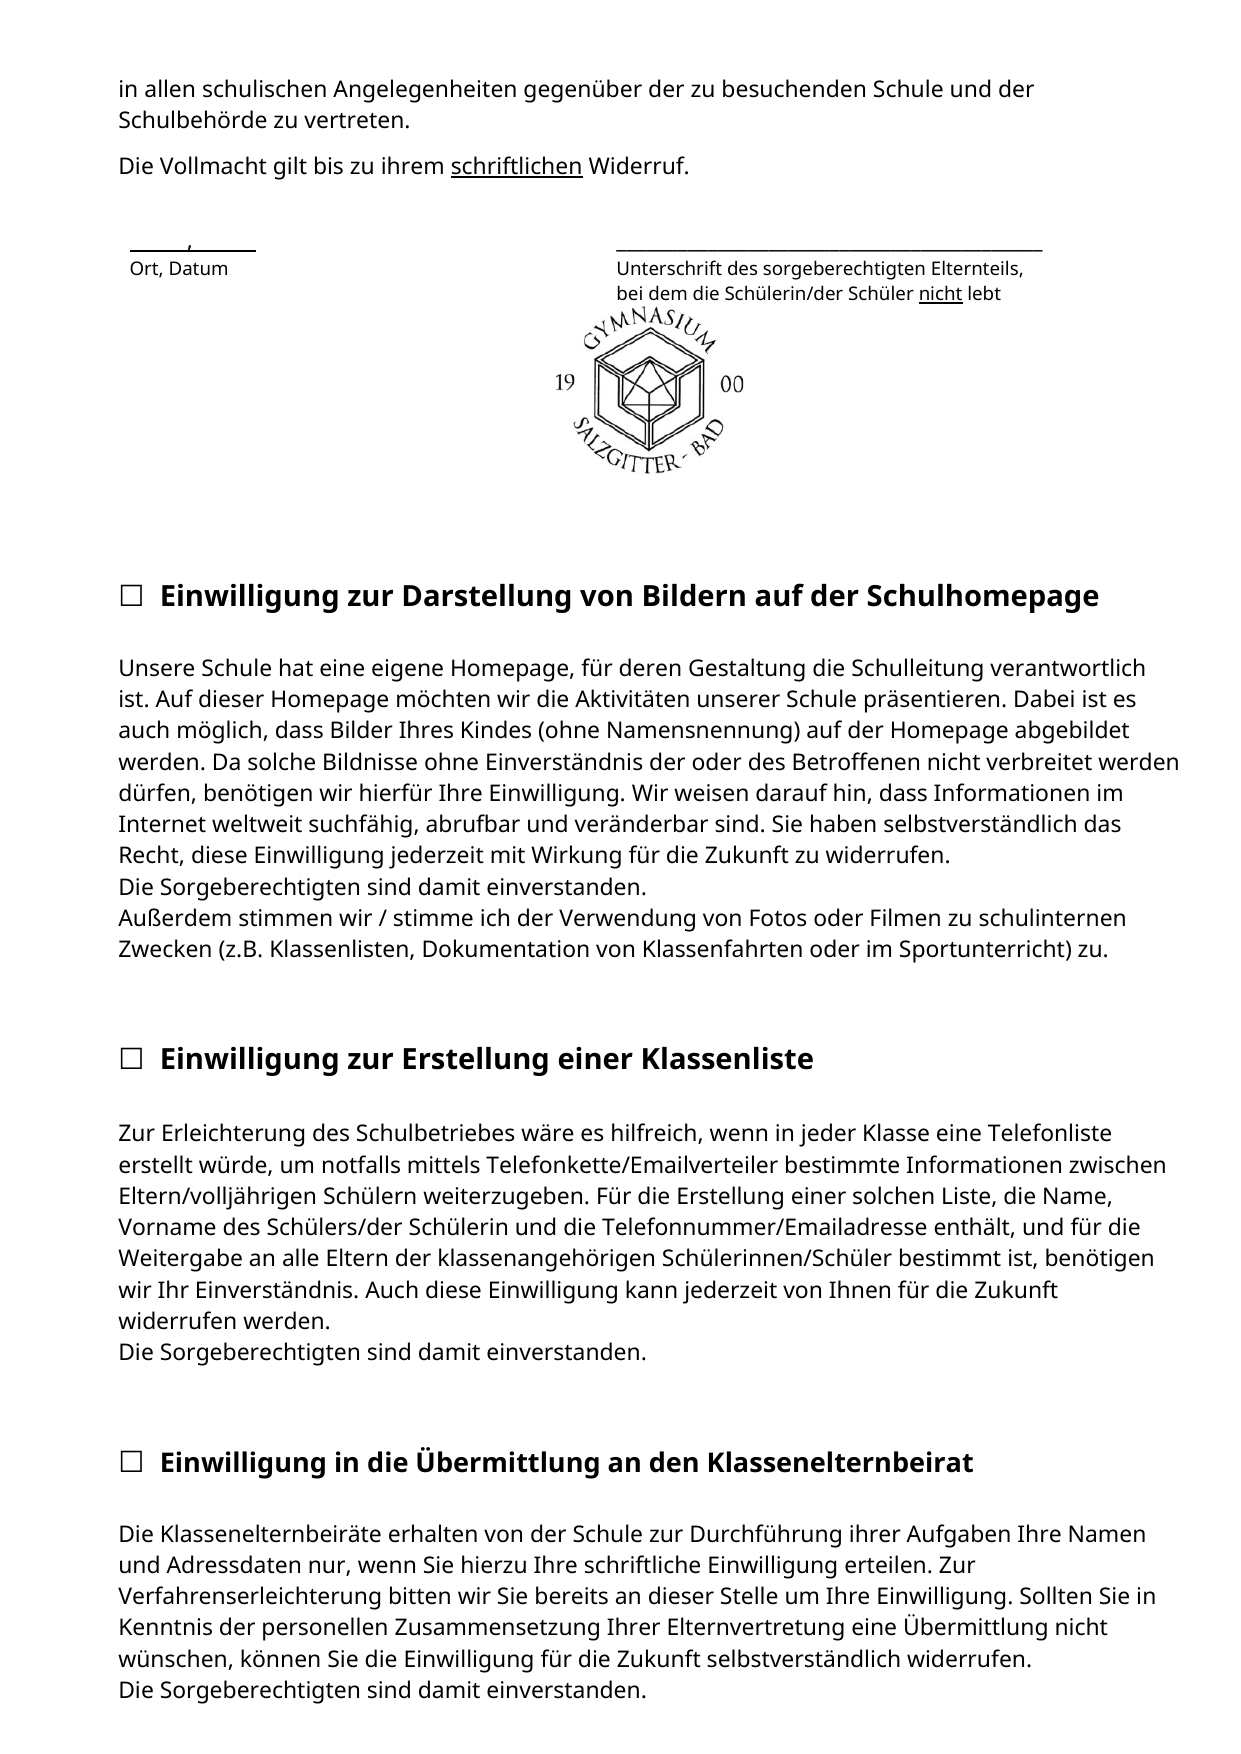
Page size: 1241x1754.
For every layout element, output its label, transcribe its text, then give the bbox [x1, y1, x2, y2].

text Die Sorgeberechtigten sind damit einverstanden. [118, 870, 1181, 902]
text Zur Erleichterung des Schulbetriebes wäre es hilfreich, wenn in jeder Klasse eine Telefonliste erstellt würde, um notfalls mittels Telefonkette/Emailverteiler bestimmte Informationen zwischen Eltern/volljährigen Schülern weiterzugeben. Für die Erstellung einer solchen Liste, die Name, Vorname des Schülers/der Schülerin und die Telefonnummer/Emailadresse enthält, und für die Weitergabe an alle Eltern der klassenangehörigen Schülerinnen/Schüler bestimmt ist, benötigen wir Ihr Einverständnis. Auch diese Einwilligung kann jederzeit von Ihnen für die Zukunft widerrufen werden. [118, 1117, 1181, 1336]
table_cell Ort, Datum [118, 255, 605, 306]
picture [555, 306, 744, 475]
table_header , [118, 193, 605, 255]
text Die Vollmacht gilt bis zu ihrem schriftlichen Widerruf. [118, 150, 1181, 181]
text Einwilligung zur Erstellung einer Klassenliste [118, 1038, 1240, 1078]
text Die Sorgeberechtigten sind damit einverstanden. [118, 1336, 1181, 1367]
text Einwilligung in die Übermittlung an den Klassenelternbeirat [118, 1441, 1181, 1481]
text Unsere Schule hat eine eigene Homepage, für deren Gestaltung die Schulleitung verantwortlich ist. Auf dieser Homepage möchten wir die Aktivitäten unserer Schule präsentieren. Dabei ist es auch möglich, dass Bilder Ihres Kindes (ohne Namensnennung) auf der Homepage abgebildet werden. Da solche Bildnisse ohne Einverständnis der oder des Betroffenen nicht verbreitet werden dürfen, benötigen wir hierfür Ihre Einwilligung. Wir weisen darauf hin, dass Informationen im Internet weltweit suchfähig, abrufbar und veränderbar sind. Sie haben selbstverständlich das Recht, diese Einwilligung jederzeit mit Wirkung für die Zukunft zu widerrufen. [118, 652, 1181, 870]
text Die Klassenelternbeiräte erhalten von der Schule zur Durchführung ihrer Aufgaben Ihre Namen und Adressdaten nur, wenn Sie hierzu Ihre schriftliche Einwilligung erteilen. Zur Verfahrenserleichterung bitten wir Sie bereits an dieser Stelle um Ihre Einwilligung. Sollten Sie in Kenntnis der personellen Zusammensetzung Ihrer Elternvertretung eine Übermittlung nicht wünschen, können Sie die Einwilligung für die Zukunft selbstverständlich widerrufen. [118, 1518, 1181, 1674]
table_cell Unterschrift des sorgeberechtigten Elternteils, bei dem die Schülerin/der Schüler nicht lebt [605, 255, 1180, 306]
text in allen schulischen Angelegenheiten gegenüber der zu besuchenden Schule und der Schulbehörde zu vertreten. [118, 73, 1181, 136]
text Einwilligung zur Darstellung von Bildern auf der Schulhomepage [118, 575, 1240, 615]
text Außerdem stimmen wir / stimme ich der Verwendung von Fotos oder Filmen zu schulinternen Zwecken (z.B. Klassenlisten, Dokumentation von Klassenfahrten oder im Sportunterricht) zu. [118, 902, 1181, 964]
text Die Sorgeberechtigten sind damit einverstanden. [118, 1674, 1181, 1705]
table_header __________________________________________ [605, 193, 1180, 255]
